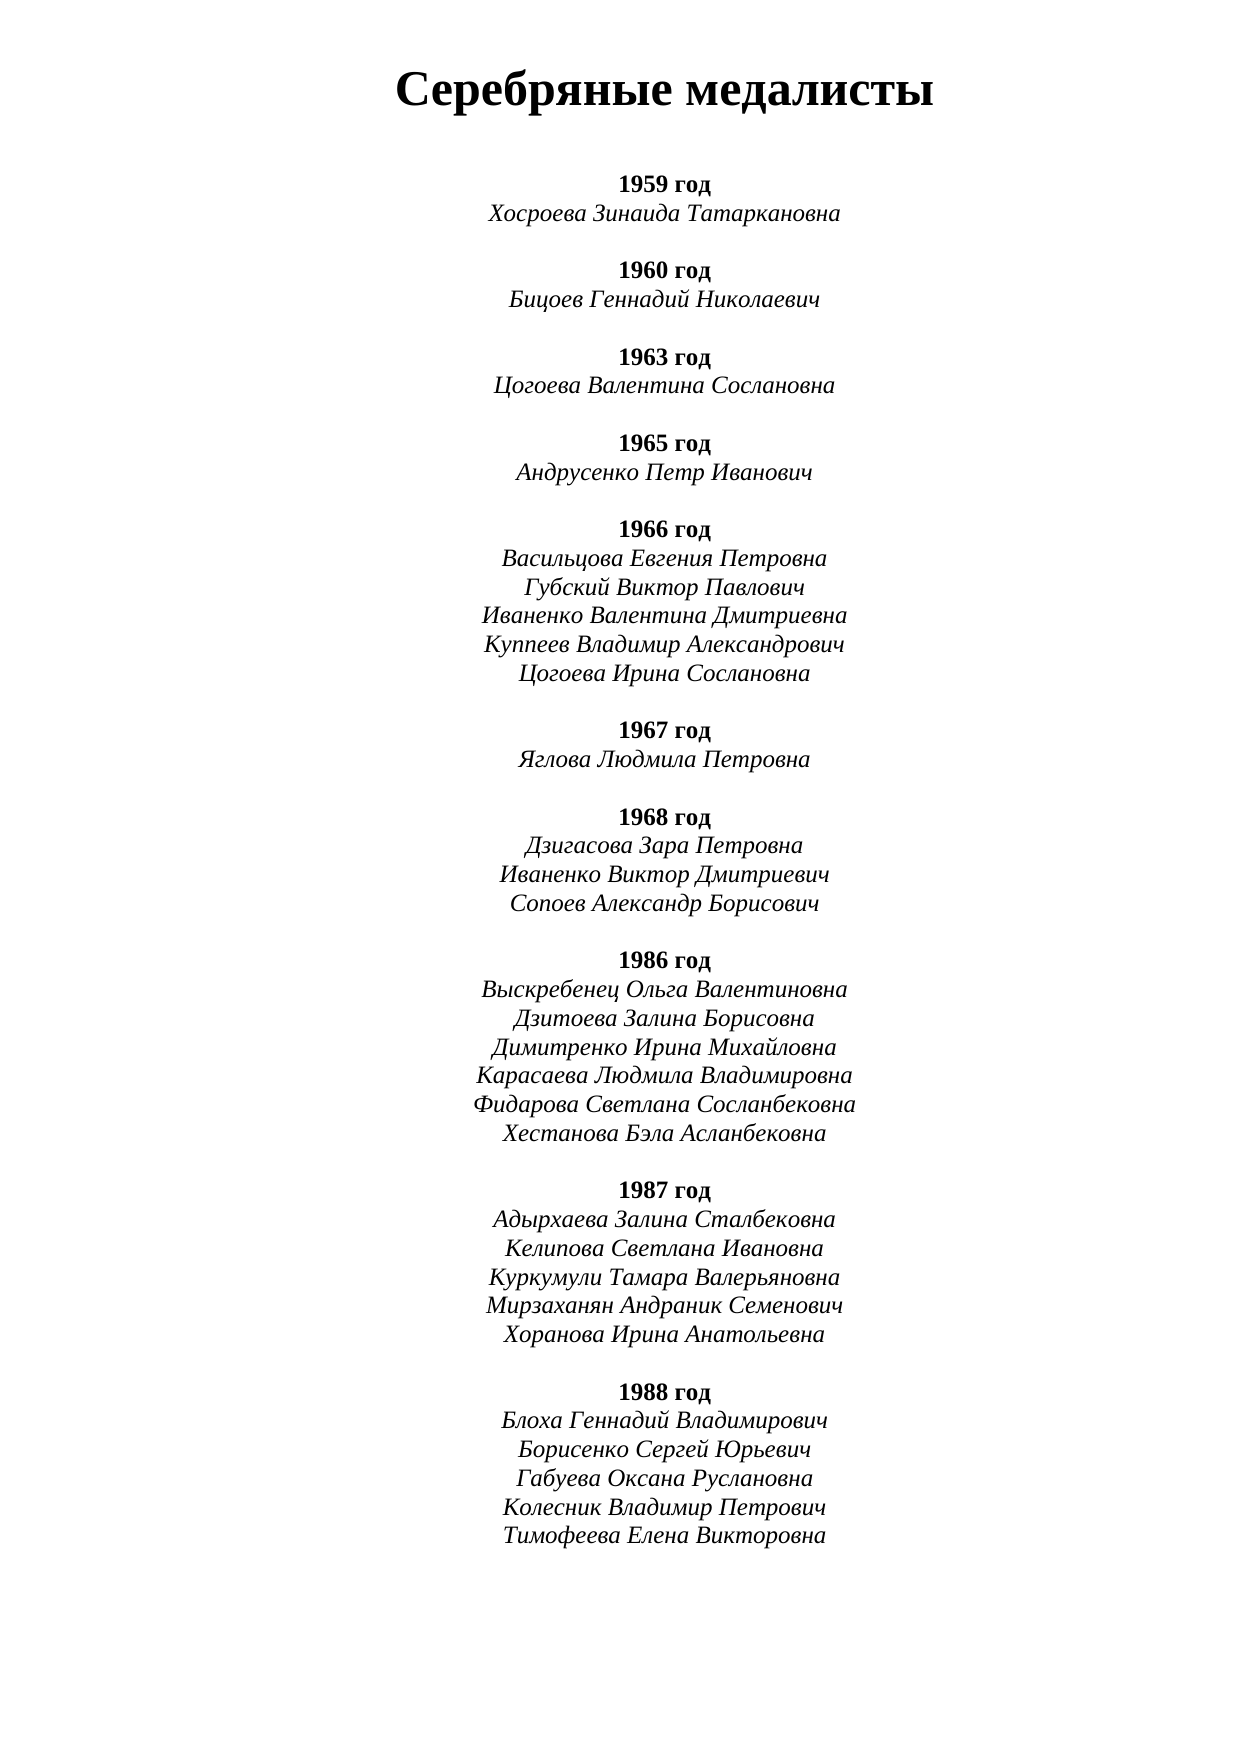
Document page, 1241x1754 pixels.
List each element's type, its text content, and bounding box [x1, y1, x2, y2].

text Дзигасова Зара Петровна [177, 831, 1152, 859]
text 1968 год [177, 802, 1152, 831]
text Андрусенко Петр Иванович [177, 457, 1152, 486]
text Карасаева Людмила Владимировна [177, 1061, 1152, 1089]
text Выскребенец Ольга Валентиновна [177, 974, 1152, 1003]
text Яглова Людмила Петровна [177, 744, 1152, 773]
text 1967 год [177, 716, 1152, 744]
text 1987 год [177, 1176, 1152, 1204]
text Тимофеева Елена Викторовна [177, 1521, 1152, 1549]
text 1959 год [177, 169, 1152, 198]
text Димитренко Ирина Михайловна [177, 1032, 1152, 1061]
text Блоха Геннадий Владимирович [177, 1406, 1152, 1434]
text 1965 год [177, 428, 1152, 457]
text Бицоев Геннадий Николаевич [177, 284, 1152, 313]
text Иваненко Виктор Дмитриевич [177, 859, 1152, 888]
text Келипова Светлана Ивановна [177, 1233, 1152, 1262]
text Фидарова Светлана Сосланбековна [177, 1089, 1152, 1118]
text Адырхаева Залина Сталбековна [177, 1204, 1152, 1233]
text 1988 год [177, 1377, 1152, 1406]
text Хестанова Бэла Асланбековна [177, 1118, 1152, 1147]
text Куппеев Владимир Александрович [177, 629, 1152, 658]
text 1960 год [177, 256, 1152, 284]
text 1986 год [177, 946, 1152, 974]
text Цогоева Валентина Сослановна [177, 371, 1152, 399]
text Серебряные медалисты [177, 59, 1152, 117]
text Колесник Владимир Петрович [177, 1492, 1152, 1521]
text Хоранова Ирина Анатольевна [177, 1319, 1152, 1348]
text Хосроева Зинаида Татаркановна [177, 198, 1152, 227]
text Губский Виктор Павлович [177, 572, 1152, 601]
text Дзитоева Залина Борисовна [177, 1003, 1152, 1032]
text Васильцова Евгения Петровна [177, 543, 1152, 572]
text 1963 год [177, 342, 1152, 371]
text Цогоева Ирина Сослановна [177, 658, 1152, 687]
text 1966 год [177, 514, 1152, 543]
text Куркумули Тамара Валерьяновна [177, 1262, 1152, 1291]
text Габуева Оксана Руслановна [177, 1463, 1152, 1492]
text Мирзаханян Андраник Семенович [177, 1291, 1152, 1319]
text Борисенко Сергей Юрьевич [177, 1434, 1152, 1463]
text Иваненко Валентина Дмитриевна [177, 601, 1152, 629]
text Сопоев Александр Борисович [177, 888, 1152, 917]
